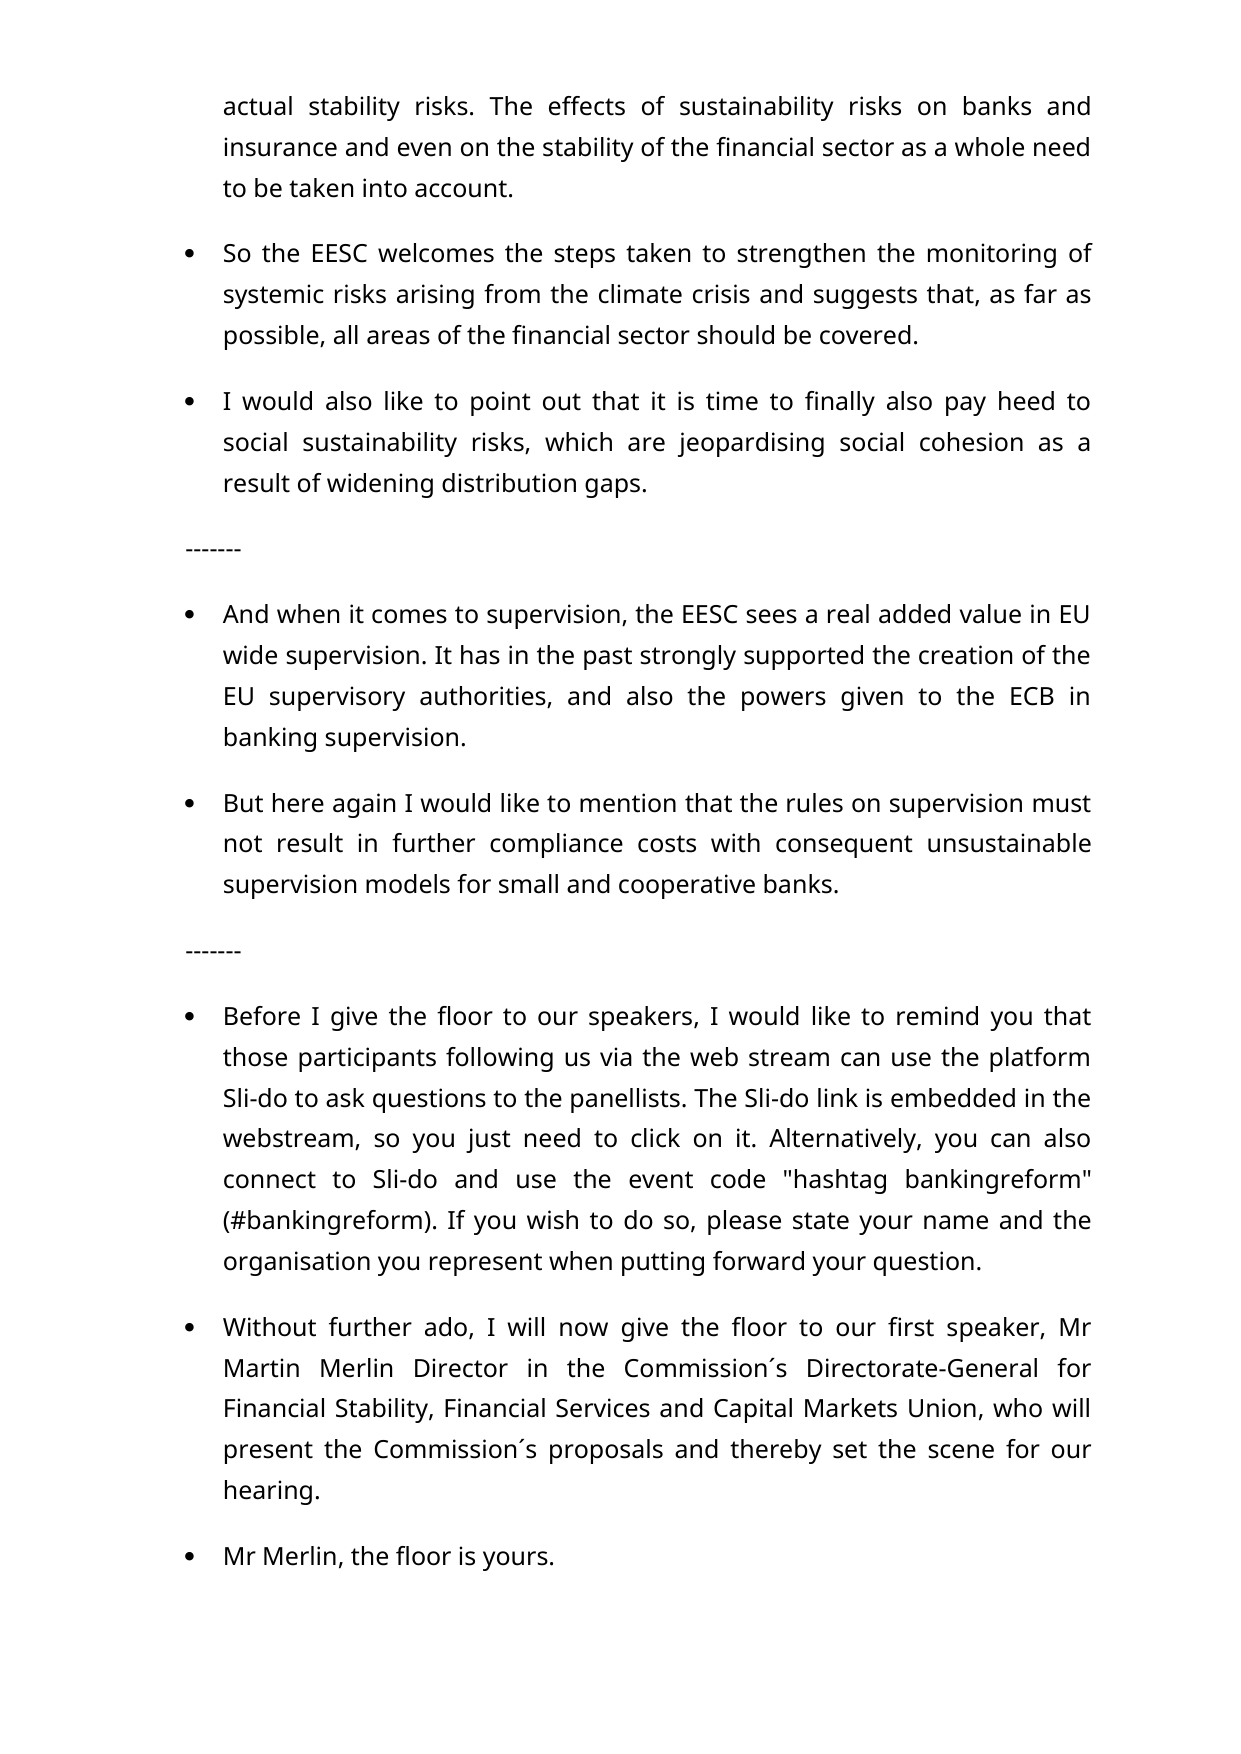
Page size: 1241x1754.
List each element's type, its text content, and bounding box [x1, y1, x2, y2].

text ------- [185, 933, 1093, 967]
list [185, 89, 1093, 204]
list Without further ado, I will now give the floor to our first speaker, Mr Martin Merlin Director in the Commission´s Directorate-General for Financial Stability, Financial Services and Capital Markets Union, who will present the Commission´s proposals and thereby set the scene for our hearing. [185, 1309, 1093, 1507]
list I would also like to point out that it is time to finally also pay heed to social sustainability risks, which are jeopardising social cohesion as a result of widening distribution gaps. [185, 384, 1093, 499]
list But here again I would like to mention that the rules on supervision must not result in further compliance costs with consequent unsustainable supervision models for small and cooperative banks. [185, 785, 1093, 901]
list So the EESC welcomes the steps taken to strengthen the monitoring of systemic risks arising from the climate crisis and suggests that, as far as possible, all areas of the financial sector should be covered. [185, 236, 1093, 352]
text ------- [185, 531, 1093, 565]
list Before I give the floor to our speakers, I would like to remind you that those participants following us via the web stream can use the platform Sli-do to ask questions to the panellists. The Sli-do link is embedded in the webstream, so you just need to click on it. Alternatively, you can also connect to Sli-do and use the event code "hashtag bankingreform" (#bankingreform). If you wish to do so, please state your name and the organisation you represent when putting forward your question. [185, 999, 1093, 1278]
list And when it comes to supervision, the EESC sees a real added value in EU wide supervision. It has in the past strongly supported the creation of the EU supervisory authorities, and also the powers given to the ECB in banking supervision. [185, 597, 1093, 753]
list Mr Merlin, the floor is yours. [185, 1539, 1093, 1573]
